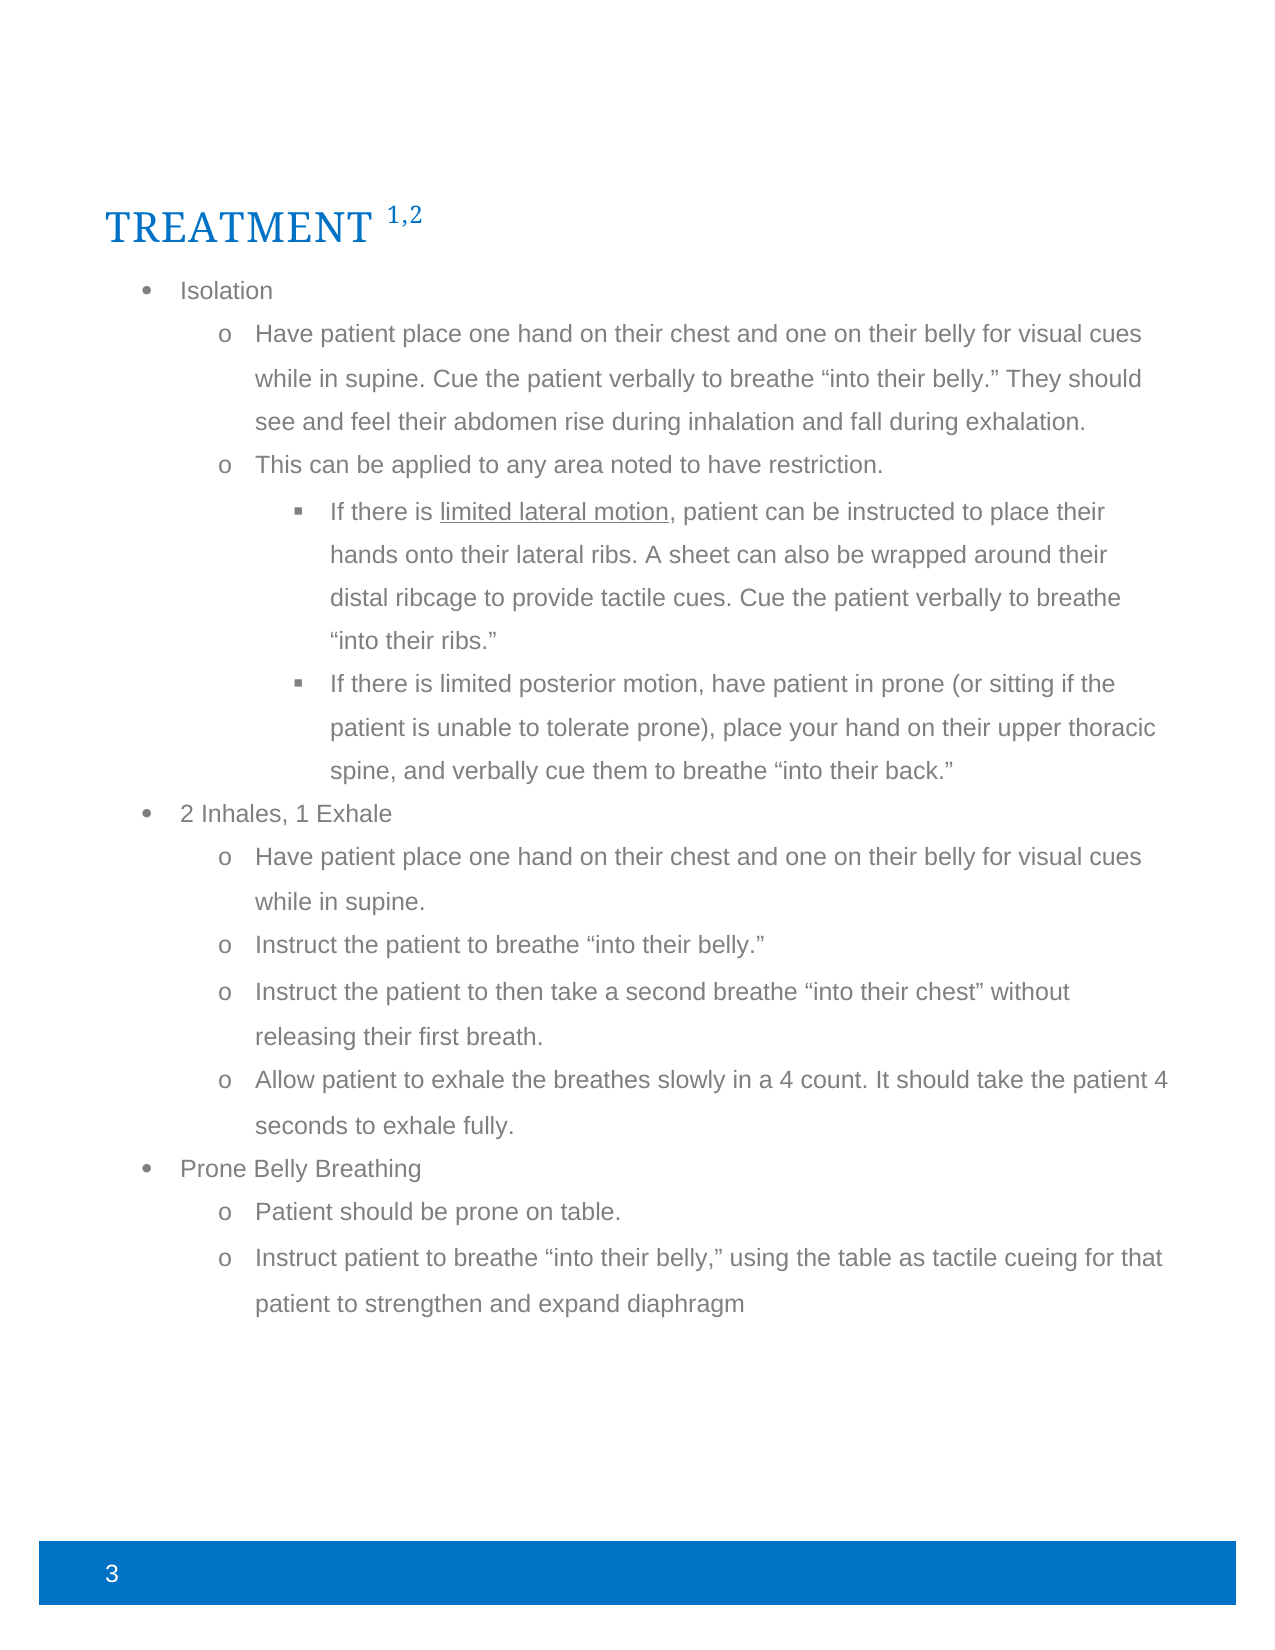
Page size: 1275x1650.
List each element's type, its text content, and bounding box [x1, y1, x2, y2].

list Instruct patient to breathe “into their belly,” using the table as tactile cueing for that patient to strengthen and expand diaphragm [217, 1243, 1170, 1317]
list Patient should be prone on table. [217, 1197, 1170, 1228]
list 2 Inhales, 1 Exhale [142, 799, 1170, 828]
list Have patient place one hand on their chest and one on their belly for visual cues while in supine. [217, 842, 1170, 916]
list Have patient place one hand on their chest and one on their belly for visual cues while in supine. Cue the patient verbally to breathe “into their belly.” They should see and feel their abdomen rise during inhalation and fall during exhalation. [217, 319, 1170, 436]
list Instruct the patient to then take a second breathe “into their chest” without releasing their first breath. [217, 977, 1170, 1051]
list Allow patient to exhale the breathes slowly in a 4 count. It should take the patient 4 seconds to exhale fully. [217, 1065, 1170, 1139]
list This can be applied to any area noted to have restriction. [217, 450, 1170, 481]
list If there is limited lateral motion, patient can be instructed to place their hands onto their lateral ribs. A sheet can also be wrapped around their distal ribcage to provide tactile cues. Cue the patient verbally to breathe “into their ribs.” [292, 497, 1170, 655]
list If there is limited posterior motion, have patient in prone (or sitting if the patient is unable to tolerate prone), place your hand on their upper thoracic spine, and verbally cue them to breathe “into their back.” [292, 669, 1170, 784]
list Prone Belly Breathing [142, 1154, 1170, 1183]
list Instruct the patient to breathe “into their belly.” [217, 931, 1170, 961]
list Isolation [142, 276, 1170, 304]
subtitle Treatment 1,2 [105, 198, 1170, 255]
